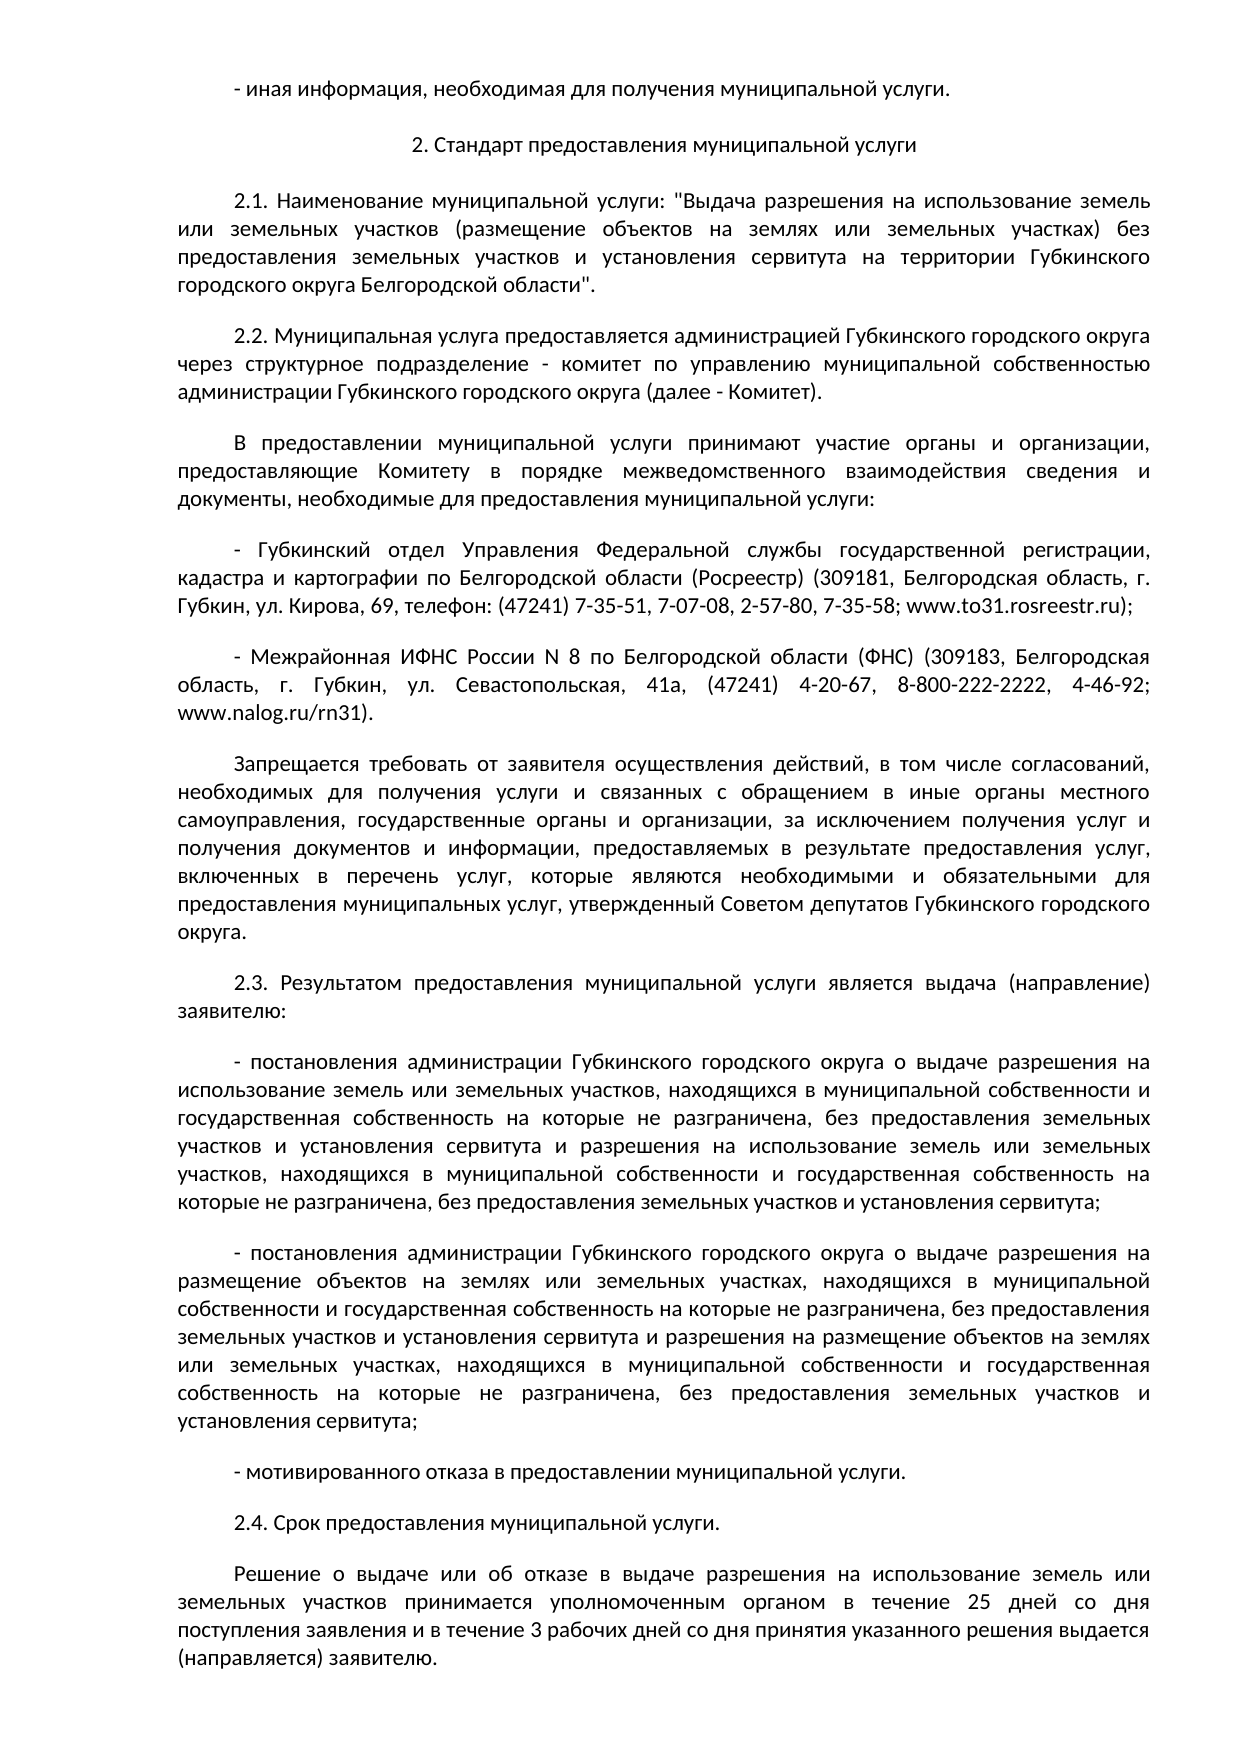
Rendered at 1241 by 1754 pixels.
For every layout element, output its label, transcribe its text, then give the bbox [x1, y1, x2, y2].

text - Межрайонная ИФНС России N 8 по Белгородской области (ФНС) (309183, Белгородская область, г. Губкин, ул. Севастопольская, 41а, (47241) 4-20-67, 8-800-222-2222, 4-46-92; www.nalog.ru/rn31). [177, 642, 1152, 726]
text В предоставлении муниципальной услуги принимают участие органы и организации, предоставляющие Комитету в порядке межведомственного взаимодействия сведения и документы, необходимые для предоставления муниципальной услуги: [177, 428, 1152, 512]
text Запрещается требовать от заявителя осуществления действий, в том числе согласований, необходимых для получения услуги и связанных с обращением в иные органы местного самоуправления, государственные органы и организации, за исключением получения услуг и получения документов и информации, предоставляемых в результате предоставления услуг, включенных в перечень услуг, которые являются необходимыми и обязательными для предоставления муниципальных услуг, утвержденный Советом депутатов Губкинского городского округа. [177, 749, 1152, 945]
text 2.1. Наименование муниципальной услуги: "Выдача разрешения на использование земель или земельных участков (размещение объектов на землях или земельных участках) без предоставления земельных участков и установления сервитута на территории Губкинского городского округа Белгородской области". [177, 186, 1152, 298]
text - Губкинский отдел Управления Федеральной службы государственной регистрации, кадастра и картографии по Белгородской области (Росреестр) (309181, Белгородская область, г. Губкин, ул. Кирова, 69, телефон: (47241) 7-35-51, 7-07-08, 2-57-80, 7-35-58; www.to31.rosreestr.ru); [177, 535, 1152, 619]
text - постановления администрации Губкинского городского округа о выдаче разрешения на использование земель или земельных участков, находящихся в муниципальной собственности и государственная собственность на которые не разграничена, без предоставления земельных участков и установления сервитута и разрешения на использование земель или земельных участков, находящихся в муниципальной собственности и государственная собственность на которые не разграничена, без предоставления земельных участков и установления сервитута; [177, 1047, 1152, 1215]
text Решение о выдаче или об отказе в выдаче разрешения на использование земель или земельных участков принимается уполномоченным органом в течение 25 дней со дня поступления заявления и в течение 3 рабочих дней со дня принятия указанного решения выдается (направляется) заявителю. [177, 1559, 1152, 1671]
text - иная информация, необходимая для получения муниципальной услуги. [177, 74, 1152, 102]
text 2.2. Муниципальная услуга предоставляется администрацией Губкинского городского округа через структурное подразделение - комитет по управлению муниципальной собственностью администрации Губкинского городского округа (далее - Комитет). [177, 321, 1152, 405]
text - мотивированного отказа в предоставлении муниципальной услуги. [177, 1457, 1152, 1485]
text 2. Стандарт предоставления муниципальной услуги [177, 130, 1152, 158]
text 2.4. Срок предоставления муниципальной услуги. [177, 1508, 1152, 1536]
text - постановления администрации Губкинского городского округа о выдаче разрешения на размещение объектов на землях или земельных участках, находящихся в муниципальной собственности и государственная собственность на которые не разграничена, без предоставления земельных участков и установления сервитута и разрешения на размещение объектов на землях или земельных участках, находящихся в муниципальной собственности и государственная собственность на которые не разграничена, без предоставления земельных участков и установления сервитута; [177, 1238, 1152, 1434]
text 2.3. Результатом предоставления муниципальной услуги является выдача (направление) заявителю: [177, 968, 1152, 1024]
